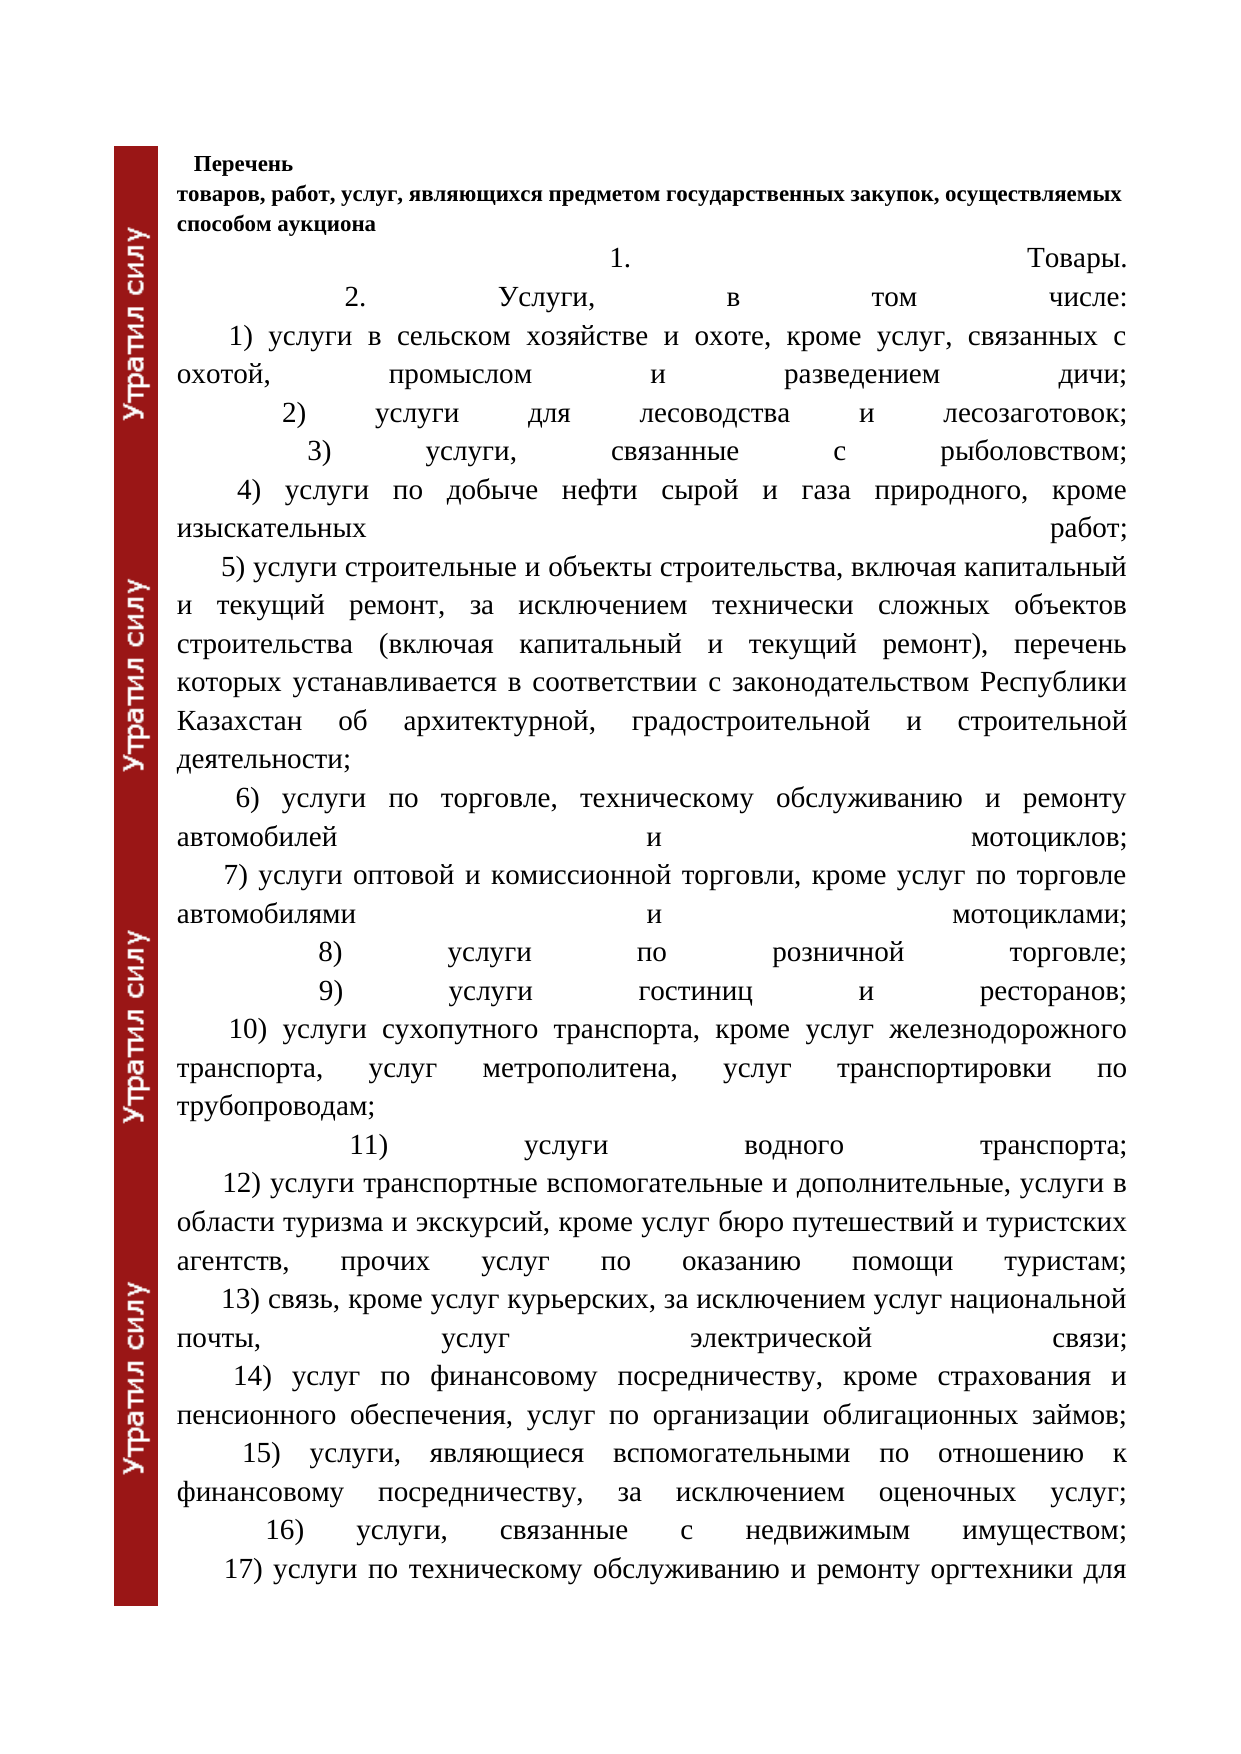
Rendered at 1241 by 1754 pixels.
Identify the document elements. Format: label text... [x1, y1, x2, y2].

picture [114, 146, 158, 150]
text Перечень товаров, работ, услуг, являющихся предметом государственных закупок, осуществляемых способом аукциона [112, 150, 1128, 237]
picture [114, 237, 158, 241]
picture [114, 1584, 158, 1606]
